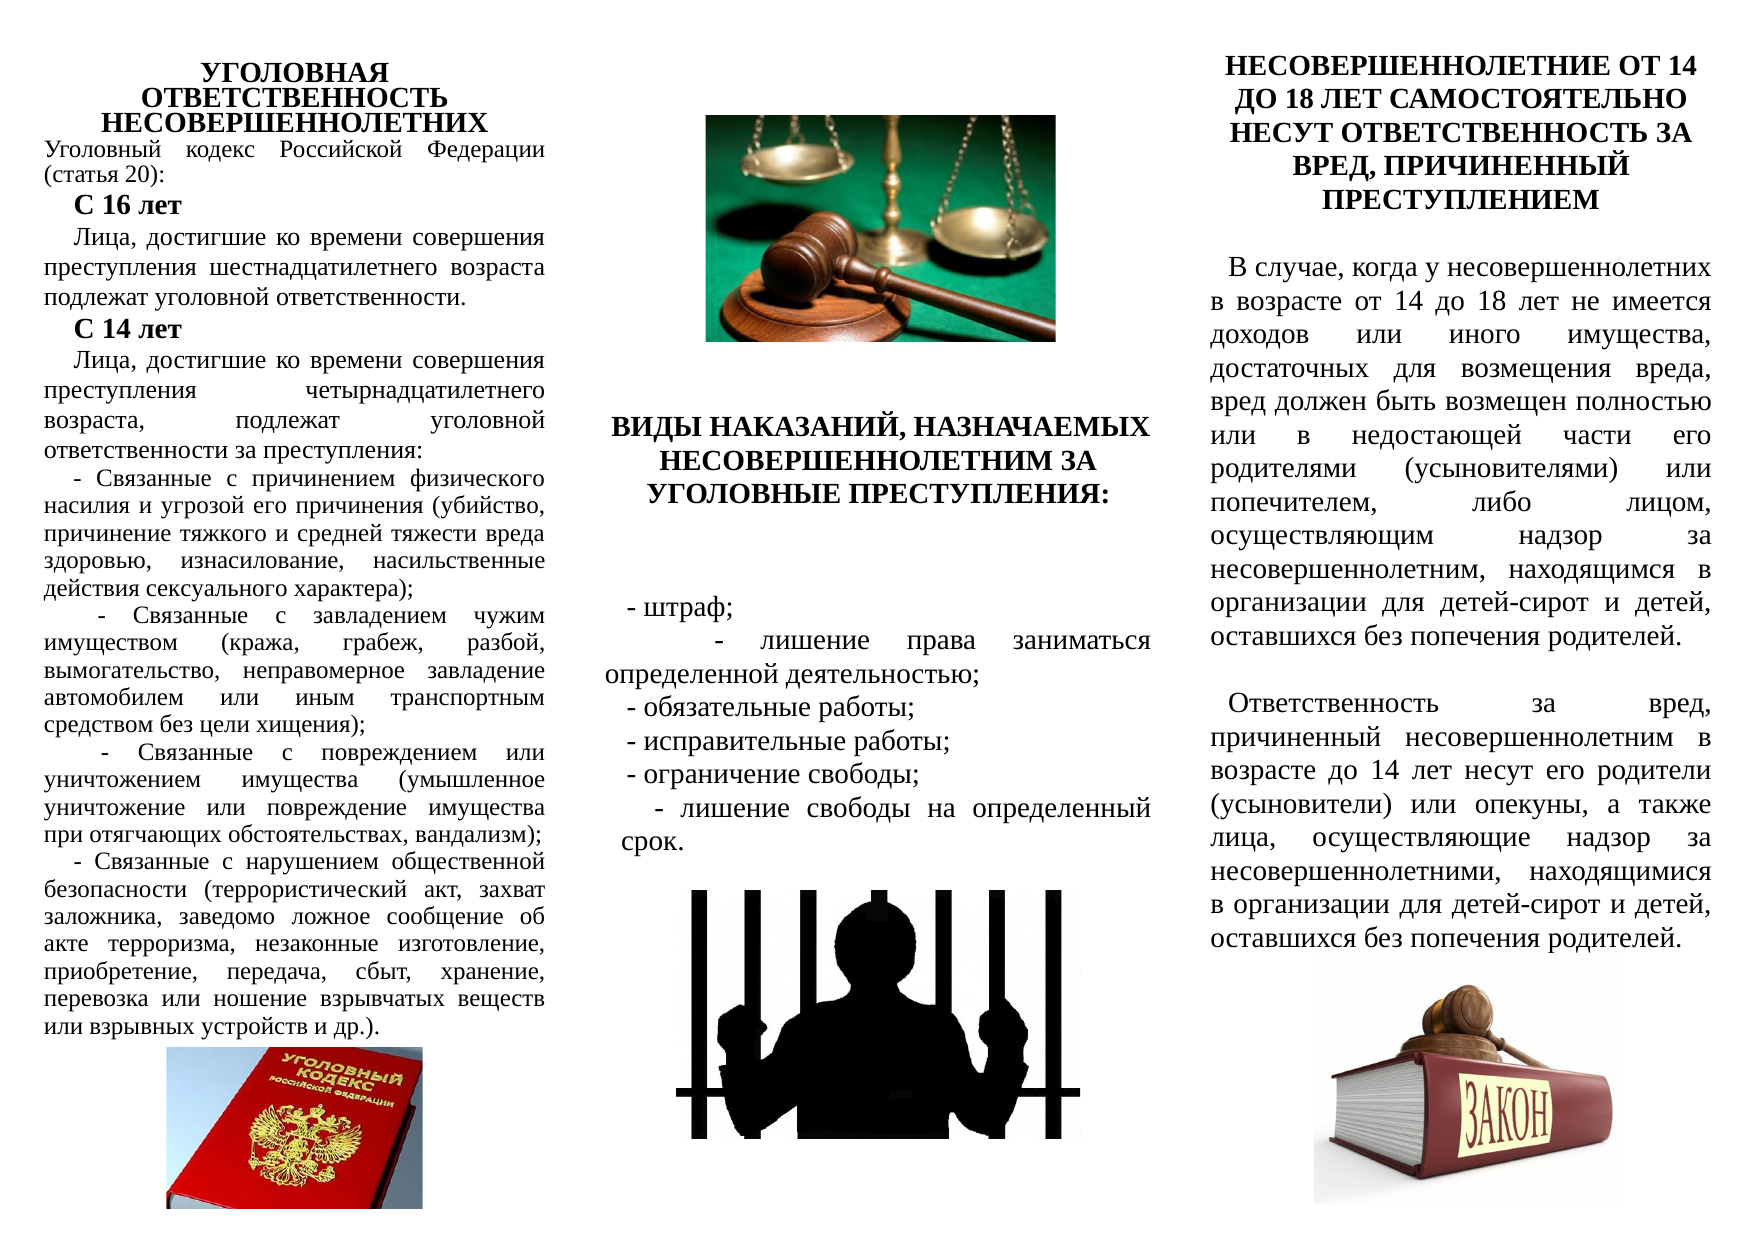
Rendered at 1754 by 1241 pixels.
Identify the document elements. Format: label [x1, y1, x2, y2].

picture [1313, 953, 1627, 1204]
picture [676, 890, 1081, 1139]
